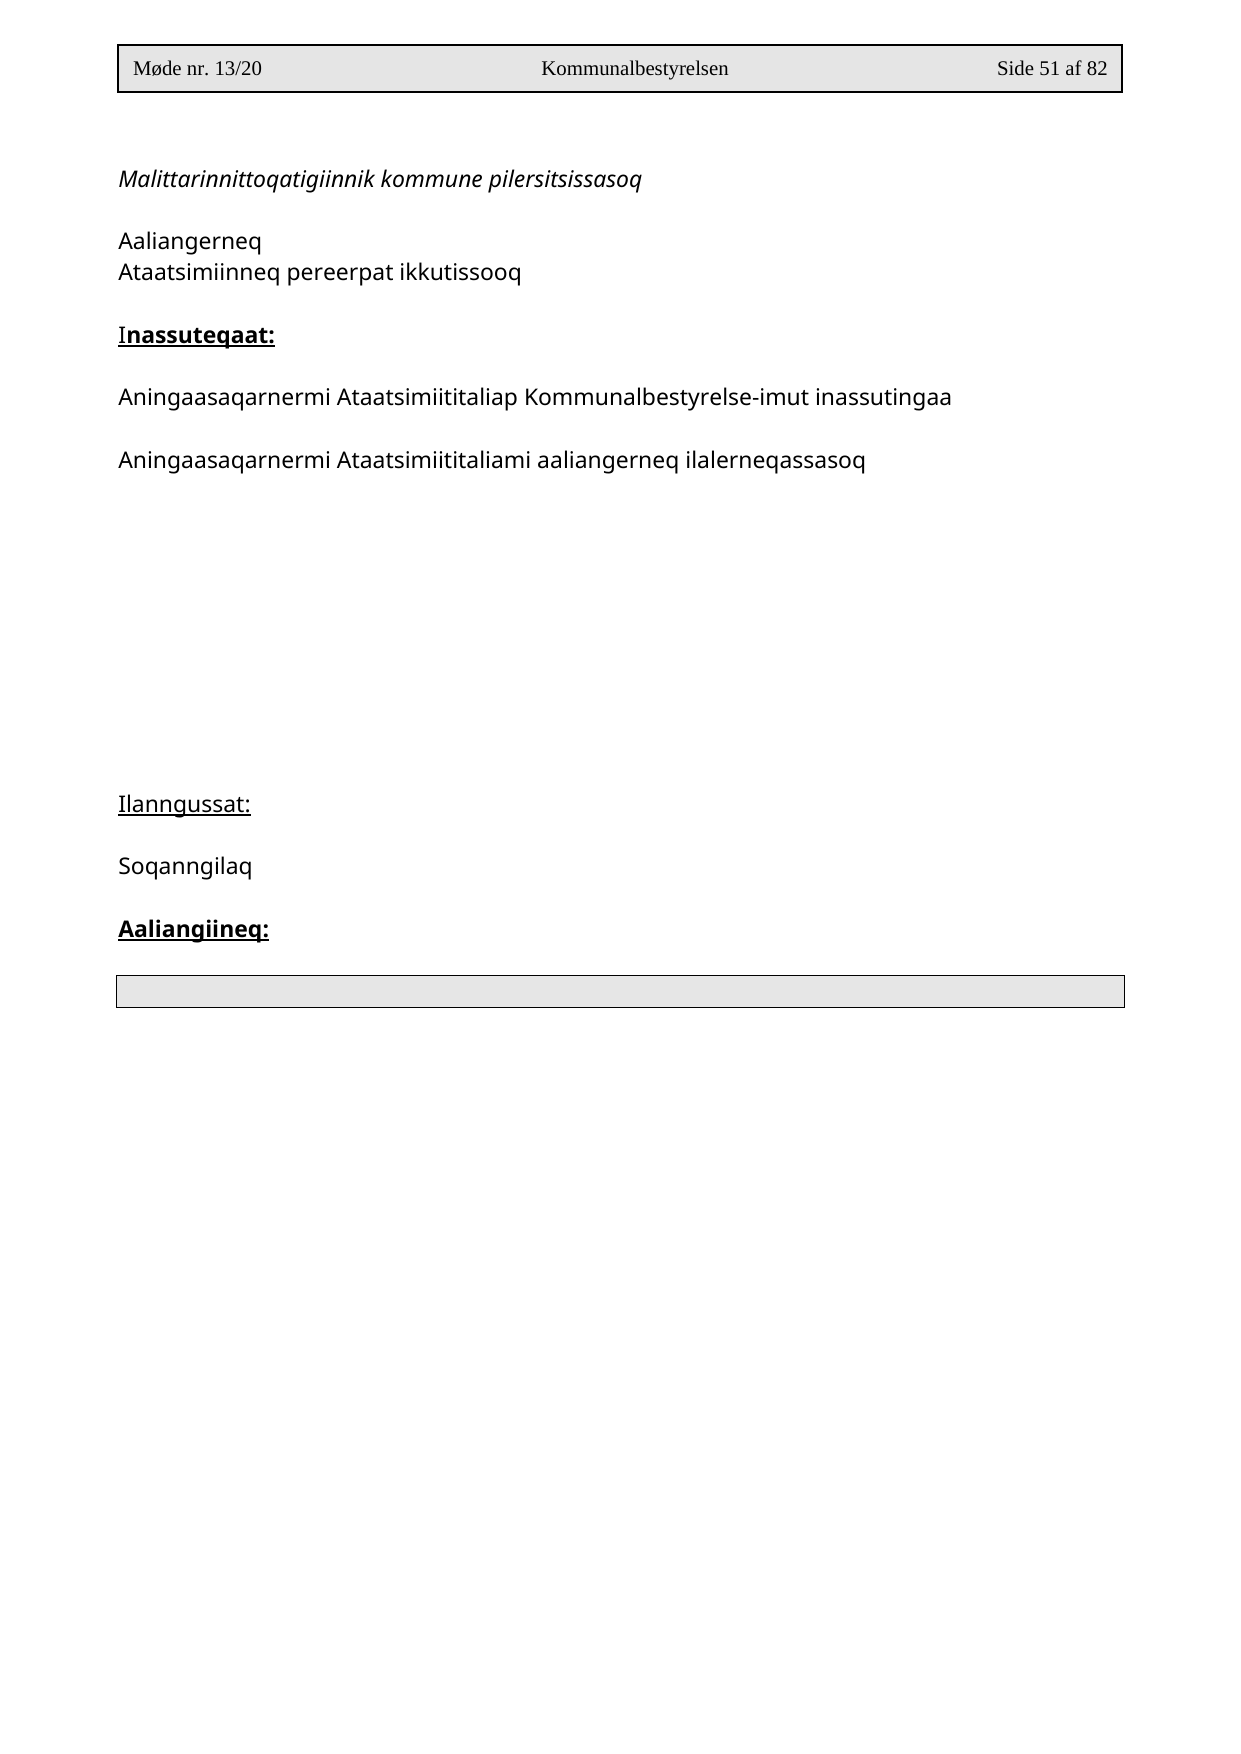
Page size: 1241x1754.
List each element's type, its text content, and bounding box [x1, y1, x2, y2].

text Aningaasaqarnermi Ataatsimiititaliami aaliangerneq ilalerneqassasoq [118, 444, 1122, 475]
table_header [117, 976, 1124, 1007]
text Aaliangerneq [118, 225, 1122, 256]
text Aningaasaqarnermi Ataatsimiititaliap Kommunalbestyrelse-imut inassutingaa [118, 381, 1122, 412]
text Ataatsimiinneq pereerpat ikkutissooq [118, 256, 1122, 287]
text Inassuteqaat: [118, 319, 1122, 350]
text Ilanngussat: [118, 787, 1122, 819]
text Aaliangiineq: [118, 912, 1122, 944]
text Malittarinnittoqatigiinnik kommune pilersitsissasoq [118, 162, 1122, 194]
text Soqanngilaq [118, 850, 1122, 881]
